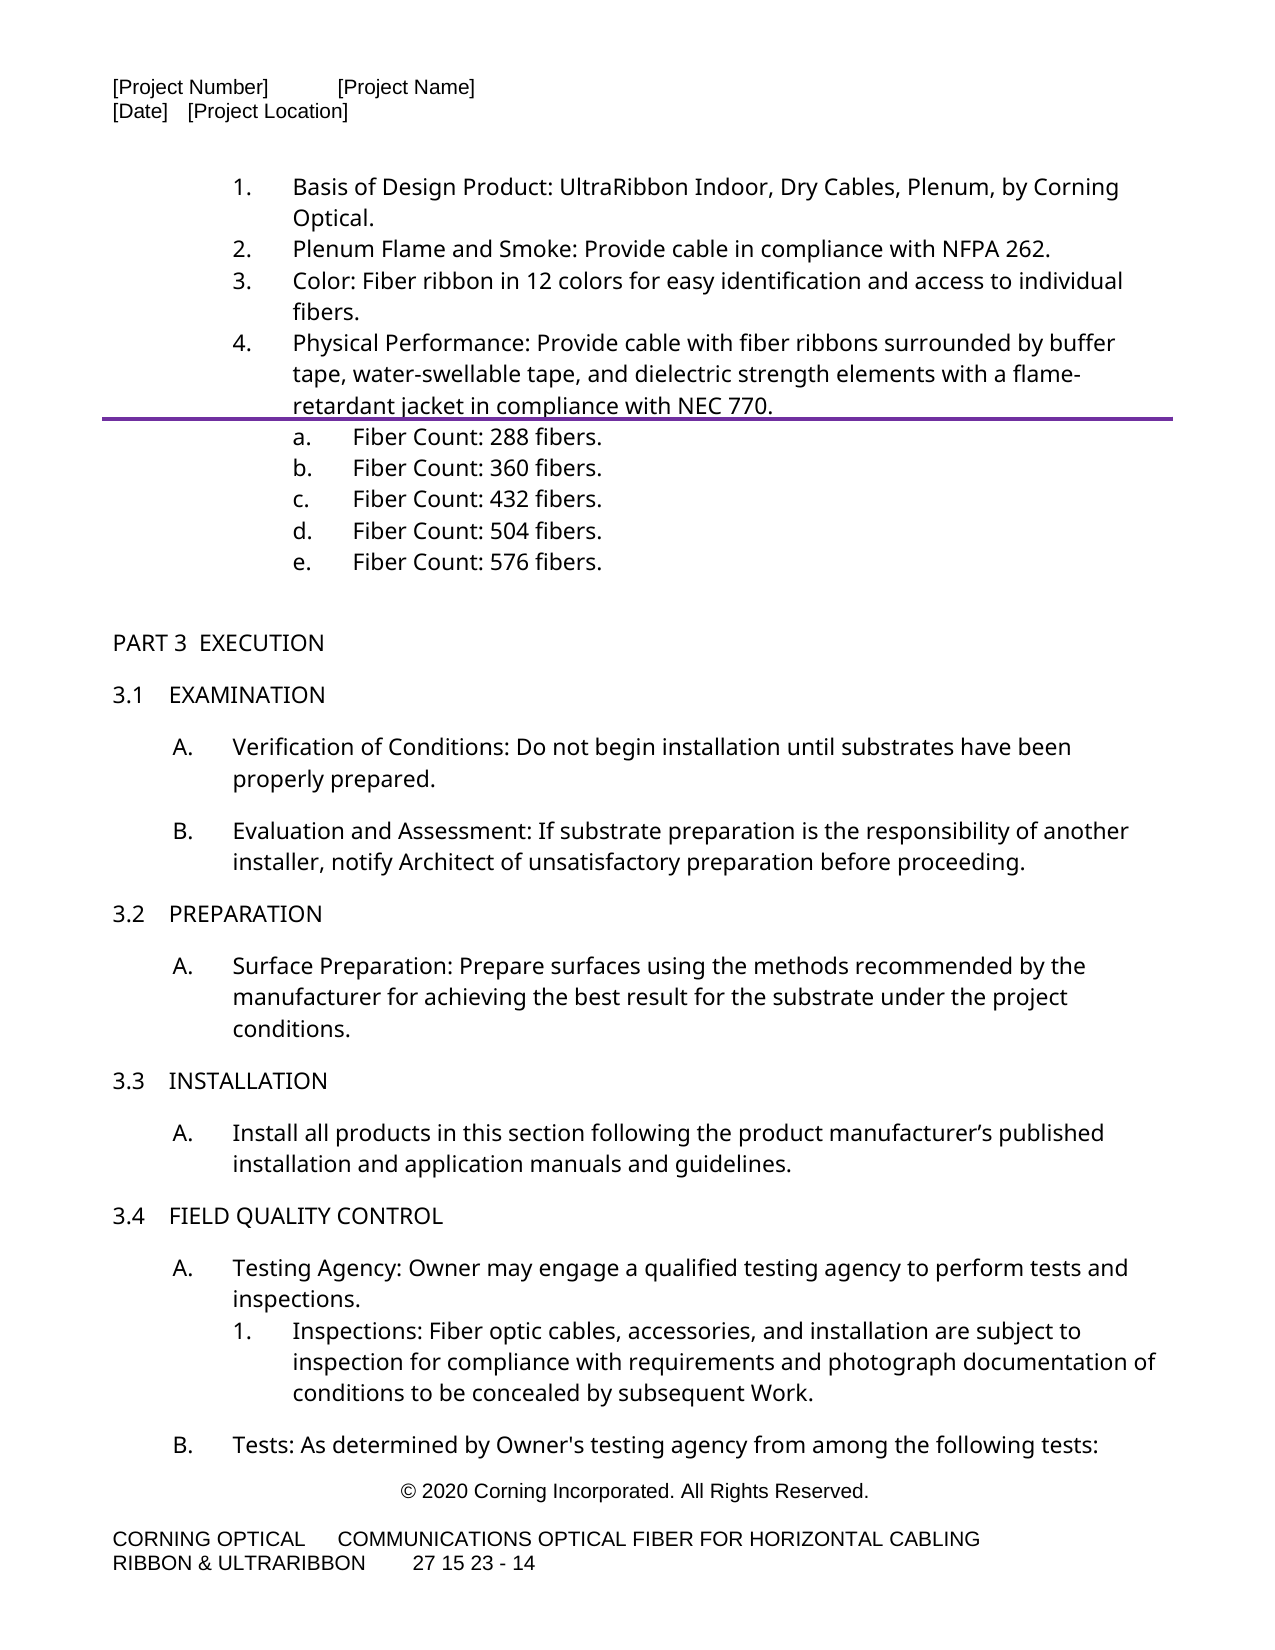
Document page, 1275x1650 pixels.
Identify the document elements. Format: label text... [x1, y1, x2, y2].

text Install all products in this section following the product manufacturer’s published installation and application manuals and guidelines. [172, 1117, 1162, 1179]
text EXAMINATION [112, 679, 1162, 710]
text Fiber Count: 576 fibers. [292, 546, 1162, 577]
text INSTALLATION [112, 1064, 1162, 1096]
text EXECUTION [112, 627, 1162, 658]
list Basis of Design Product: UltraRibbon Indoor, Dry Cables, Plenum, by Corning Optical. [232, 171, 1162, 233]
text Color: Fiber ribbon in 12 colors for easy identification and access to individual fibers. [232, 264, 1162, 327]
text FIELD QUALITY CONTROL [112, 1200, 1162, 1231]
text Fiber Count: 432 fibers. [292, 483, 1162, 514]
text Testing Agency: Owner may engage a qualified testing agency to perform tests and inspections. [172, 1252, 1162, 1314]
text Fiber Count: 504 fibers. [292, 514, 1162, 546]
text Verification of Conditions: Do not begin installation until substrates have been properly prepared. [172, 731, 1162, 794]
text Tests: As determined by Owner's testing agency from among the following tests: [172, 1429, 1162, 1460]
text Surface Preparation: Prepare surfaces using the methods recommended by the manufacturer for achieving the best result for the substrate under the project conditions. [172, 950, 1162, 1044]
text Fiber Count: 360 fibers. [292, 452, 1162, 483]
text Evaluation and Assessment: If substrate preparation is the responsibility of another installer, notify Architect of unsatisfactory preparation before proceeding. [172, 814, 1162, 877]
text Fiber Count: 288 fibers. [292, 421, 1162, 452]
text Inspections: Fiber optic cables, accessories, and installation are subject to inspection for compliance with requirements and photograph documentation of conditions to be concealed by subsequent Work. [232, 1314, 1162, 1408]
text PREPARATION [112, 898, 1162, 929]
text Plenum Flame and Smoke: Provide cable in compliance with NFPA 262. [232, 233, 1162, 264]
